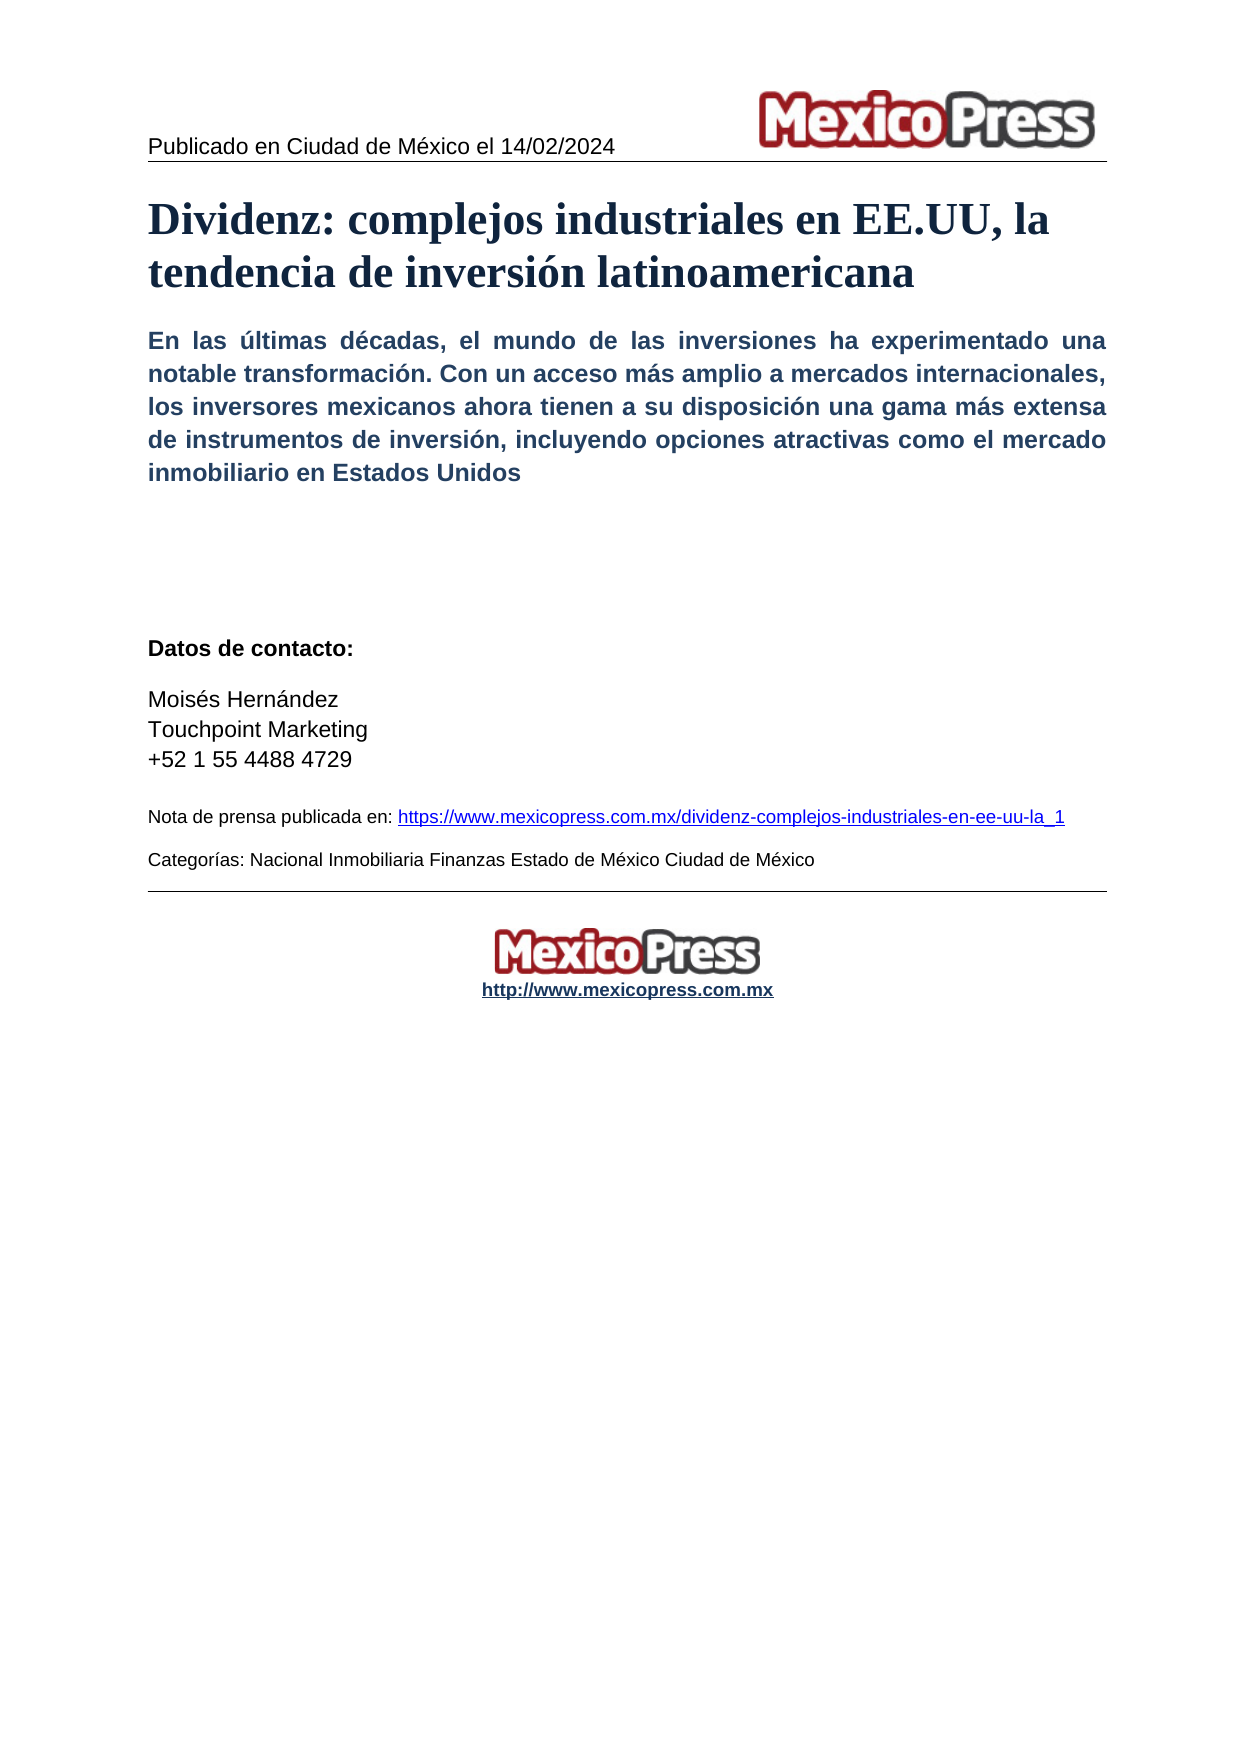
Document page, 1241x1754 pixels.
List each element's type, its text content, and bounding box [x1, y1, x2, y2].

text +52 1 55 4488 4729 [148, 746, 1063, 772]
subtitle En las últimas décadas, el mundo de las inversiones ha experimentado una notable transformación. Con un acceso más amplio a mercados internacionales, los inversores mexicanos ahora tienen a su disposición una gama más extensa de instrumentos de inversión, incluyendo opciones atractivas como el mercado inmobiliario en Estados Unidos [148, 326, 1107, 487]
text Publicado en Ciudad de México el 14/02/2024 [148, 133, 1107, 161]
text Moisés Hernández [148, 686, 1063, 712]
text Nota de prensa publicada en: https://www.mexicopress.com.mx/dividenz-complejos-industriales-en-ee-uu-la_1 [148, 806, 1107, 828]
text Categorías: Nacional Inmobiliaria Finanzas Estado de México Ciudad de México [148, 849, 1107, 870]
picture [494, 928, 760, 975]
text Datos de contacto: [148, 634, 1107, 661]
text Touchpoint Marketing [148, 716, 1063, 742]
subtitle Dividenz: complejos industriales en EE.UU, la tendencia de inversión latinoamericana [148, 192, 1107, 297]
text http://www.mexicopress.com.mx [148, 978, 1107, 1000]
picture [759, 90, 1096, 133]
